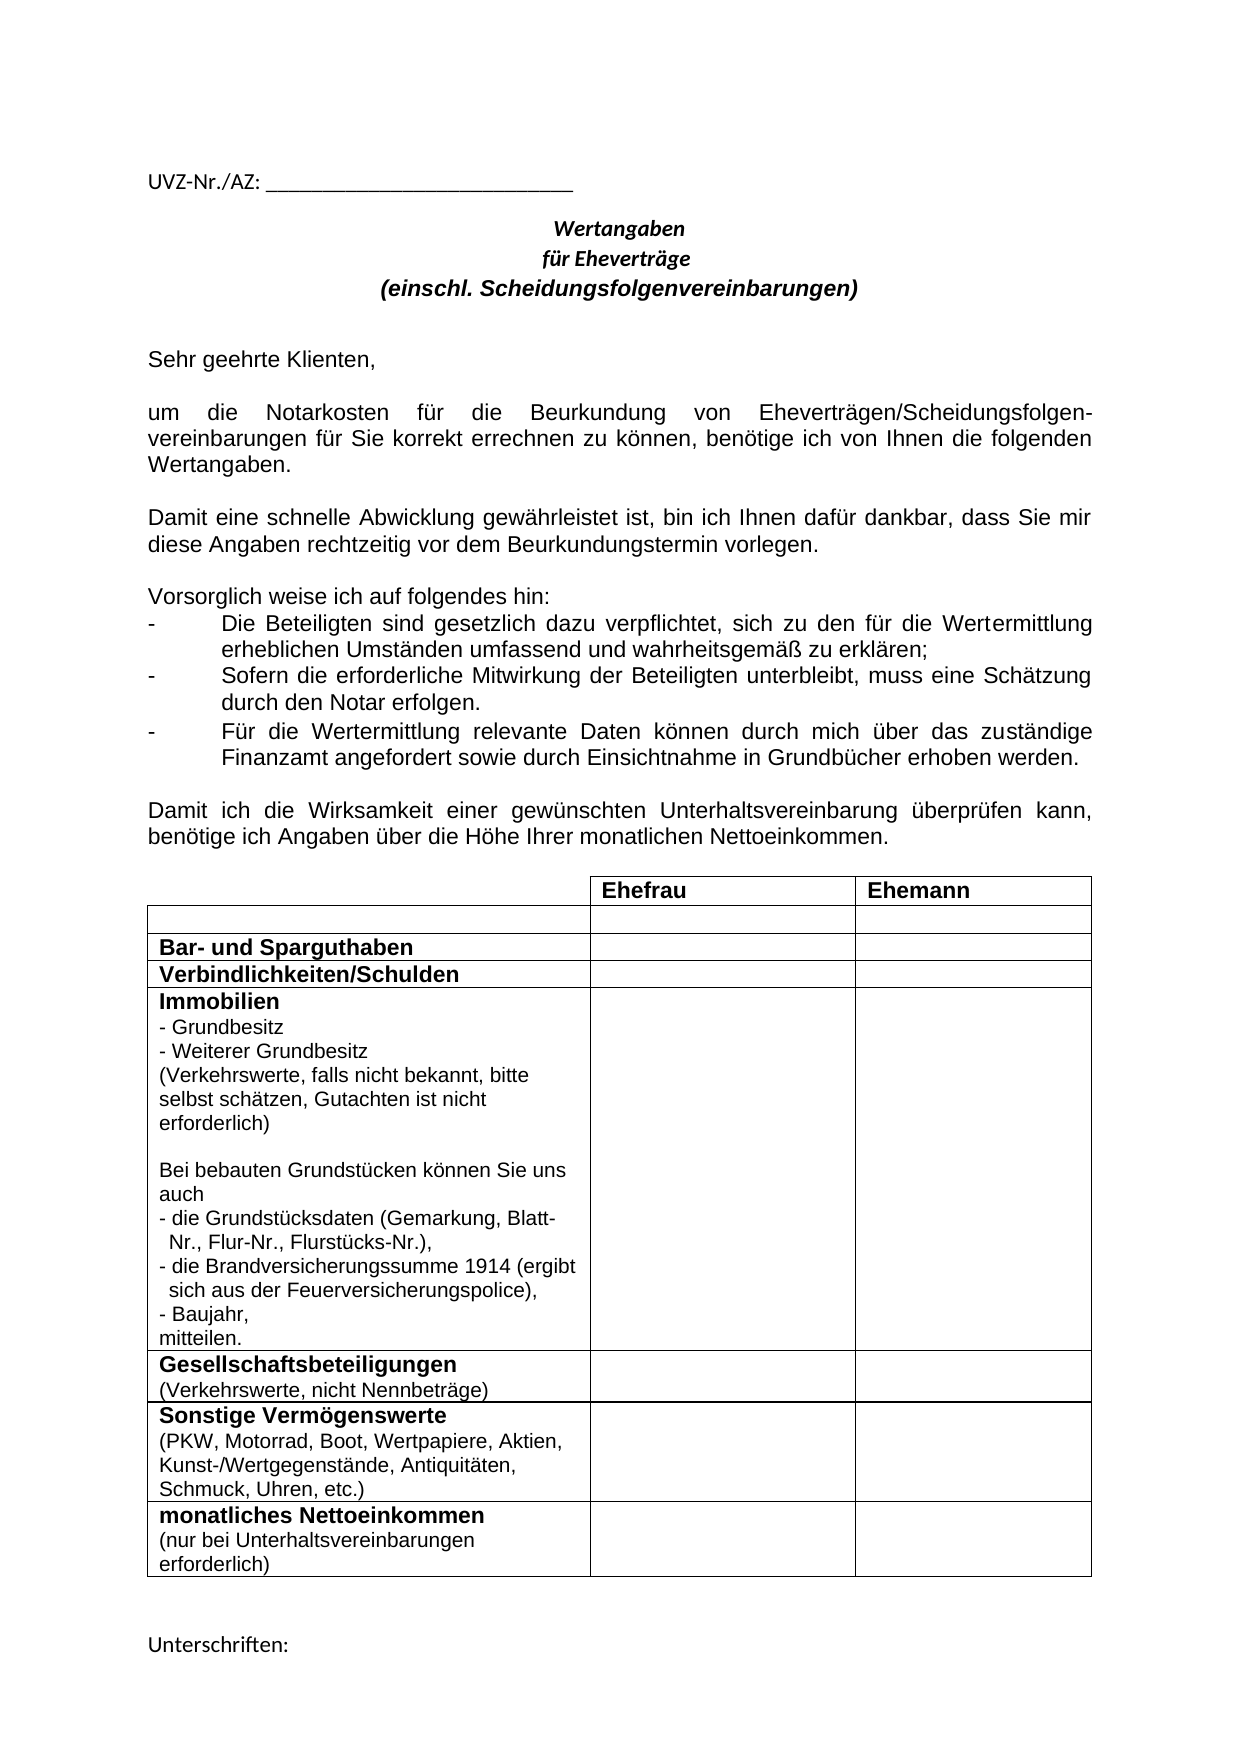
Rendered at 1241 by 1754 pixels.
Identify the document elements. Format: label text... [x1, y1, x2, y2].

text Damit ich die Wirksamkeit einer gewünschten Unterhaltsvereinbarung überprüfen kann, benötige ich Angaben über die Höhe Ihrer monatlichen Nettoeinkommen. [148, 797, 1093, 849]
table_cell Gesellschaftsbeteiligungen (Verkehrswerte, nicht Nennbeträge) [148, 1351, 590, 1401]
table_cell [856, 1403, 1091, 1501]
text Vorsorglich weise ich auf folgendes hin: [148, 583, 1093, 609]
table_header Ehemann [856, 877, 1091, 905]
table_cell [591, 1351, 855, 1401]
text - Die Beteiligten sind gesetzlich dazu verpflichtet, sich zu den für die Wertermittlung erheblichen Umständen umfassend und wahrheitsgemäß zu erklären; [148, 609, 1093, 662]
table_cell [591, 961, 855, 987]
table_cell [856, 988, 1091, 1350]
table_cell [856, 1351, 1091, 1401]
table_cell [591, 1502, 855, 1576]
text Sehr geehrte Klienten, [148, 346, 1093, 372]
table_cell Verbindlichkeiten/Schulden [148, 961, 590, 987]
table_cell [856, 934, 1091, 960]
table_cell [148, 906, 590, 932]
table_cell Bar- und Sparguthaben [148, 934, 590, 960]
table_cell [591, 1403, 855, 1501]
text - Für die Wertermittlung relevante Daten können durch mich über das zuständige Finanzamt angefordert sowie durch Einsichtnahme in Grundbücher erhoben werden. [148, 718, 1093, 771]
table_cell [591, 906, 855, 932]
table_cell monatliches Nettoeinkommen (nur bei Unterhaltsvereinbarungen erforderlich) [148, 1502, 590, 1576]
table_cell Sonstige Vermögenswerte (PKW, Motorrad, Boot, Wertpapiere, Aktien, Kunst-/Wertgegenstände, Antiquitäten, Schmuck, Uhren, etc.) [148, 1403, 590, 1501]
table_cell [856, 906, 1091, 932]
text Unterschriften: [148, 1630, 1093, 1658]
text um die Notarkosten für die Beurkundung von Eheverträgen/Scheidungsfolgenvereinbarungen für Sie korrekt errechnen zu können, benötige ich von Ihnen die folgenden Wertangaben. [148, 399, 1093, 478]
text - Sofern die erforderliche Mitwirkung der Beteiligten unterbleibt, muss eine Schätzung durch den Notar erfolgen. [148, 662, 1093, 715]
text Damit eine schnelle Abwicklung gewährleistet ist, bin ich Ihnen dafür dankbar, dass Sie mir diese Angaben rechtzeitig vor dem Beurkundungstermin vorlegen. [148, 504, 1093, 557]
table_header Ehefrau [591, 877, 855, 905]
table_cell [591, 934, 855, 960]
table_cell [856, 1502, 1091, 1576]
text Wertangaben für Eheverträge (einschl. Scheidungsfolgenvereinbarungen) [148, 214, 1093, 301]
text UVZ-Nr./AZ: ___________________________ [148, 167, 1093, 195]
table_cell [591, 988, 855, 1350]
table_cell [856, 961, 1091, 987]
table_cell Immobilien - Grundbesitz - Weiterer Grundbesitz (Verkehrswerte, falls nicht bekannt, bitte selbst schätzen, Gutachten ist nicht erforderlich) Bei bebauten Grundstücken können Sie uns auch - die Grundstücksdaten (Gemarkung, Blatt-Nr., Flur-Nr., Flurstücks-Nr.), - die Brandversicherungssumme 1914 (ergibt sich aus der Feuerversicherungspolice), - Baujahr, mitteilen. [148, 988, 590, 1350]
